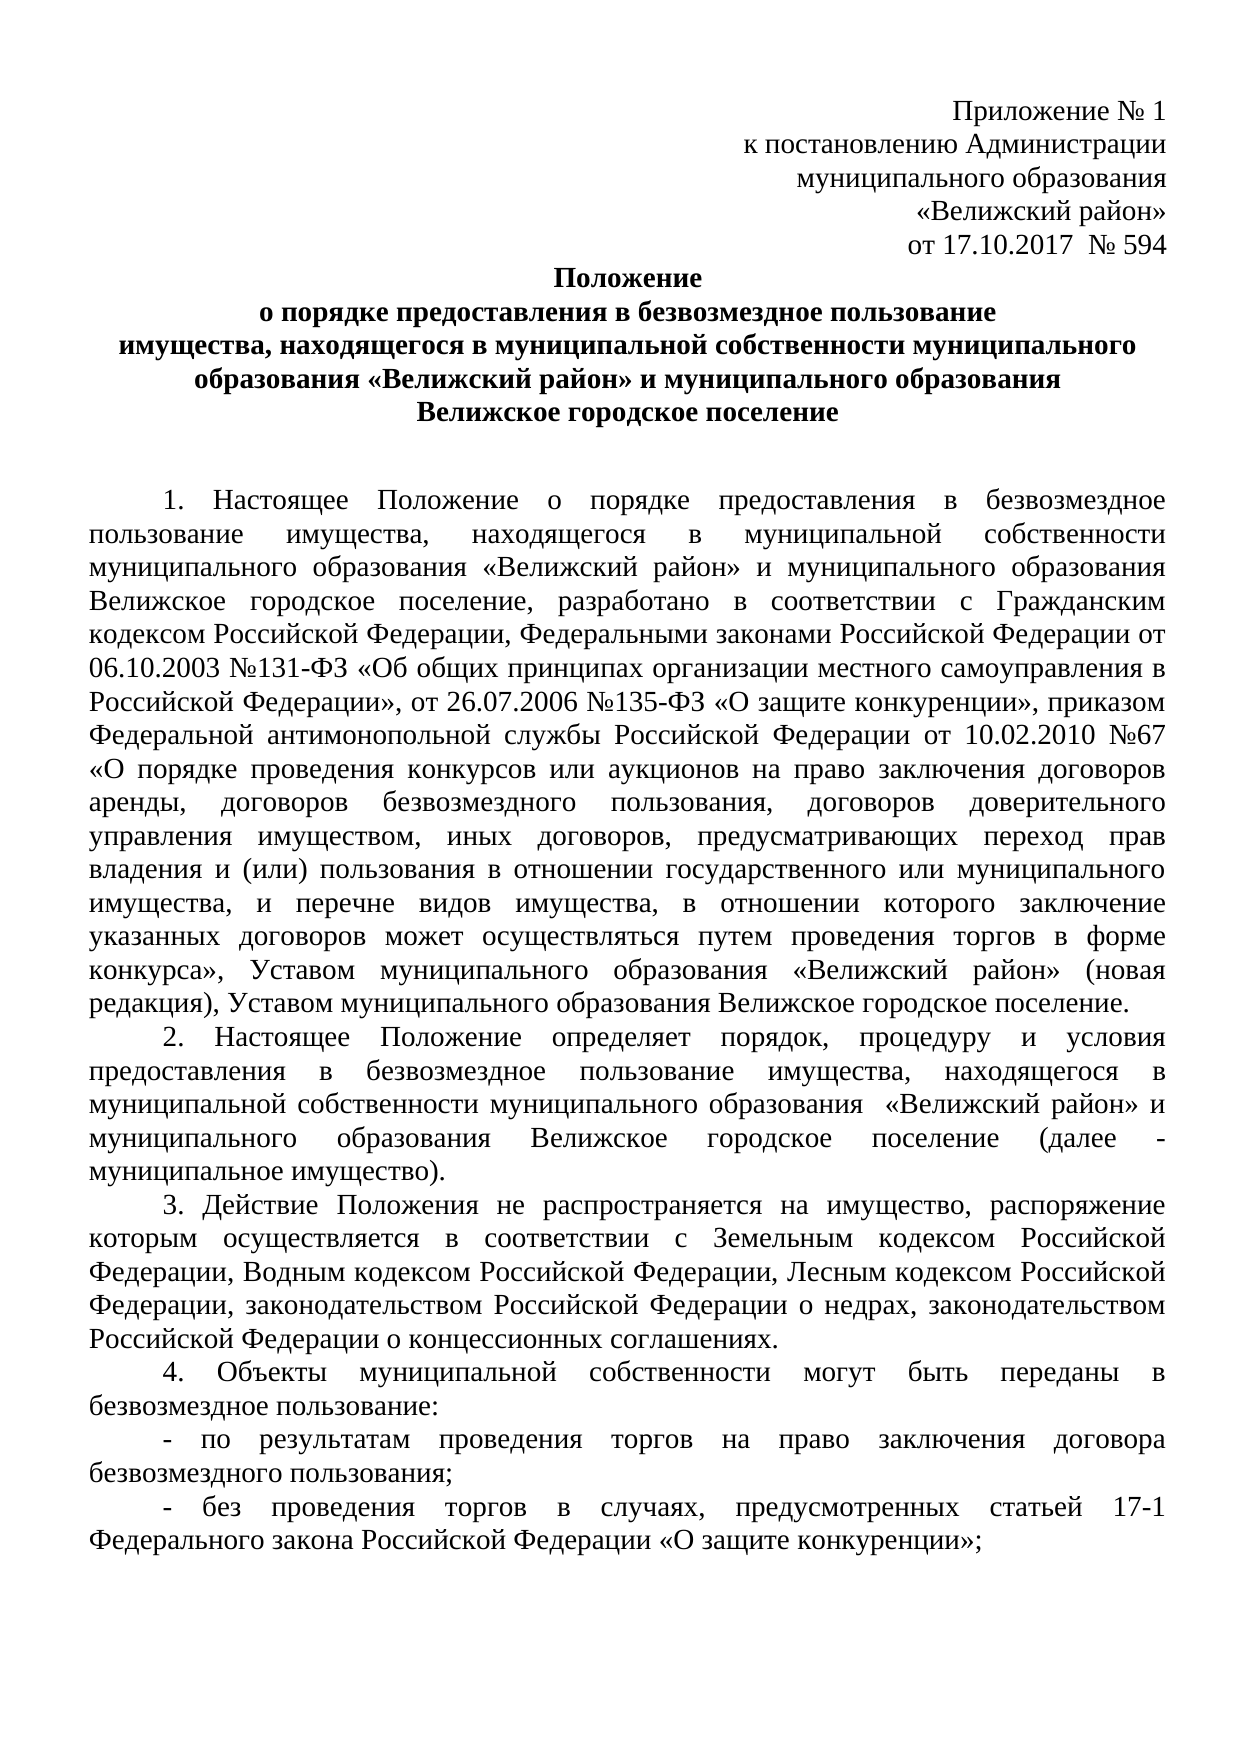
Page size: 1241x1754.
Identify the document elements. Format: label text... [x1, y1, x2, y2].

text - без проведения торгов в случаях, предусмотренных статьей 17-1 Федерального закона Российской Федерации «О защите конкуренции»; [89, 1489, 1167, 1556]
text «Велижский район» [89, 193, 1167, 227]
text Положение [89, 260, 1167, 294]
text муниципального образования [89, 160, 1167, 193]
text 3. Действие Положения не распространяется на имущество, распоряжение которым осуществляется в соответствии с Земельным кодексом Российской Федерации, Водным кодексом Российской Федерации, Лесным кодексом Российской Федерации, законодательством Российской Федерации о недрах, законодательством Российской Федерации о концессионных соглашениях. [89, 1187, 1167, 1354]
text 1. Настоящее Положение о порядке предоставления в безвозмездное пользование имущества, находящегося в муниципальной собственности муниципального образования «Велижский район» и муниципального образования Велижское городское поселение, разработано в соответствии с Гражданским кодексом Российской Федерации, Федеральными законами Российской Федерации от 06.10.2003 №131-ФЗ «Об общих принципах организации местного самоуправления в Российской Федерации», от 26.07.2006 №135-ФЗ «О защите конкуренции», приказом Федеральной антимонопольной службы Российской Федерации от 10.02.2010 №67 «О порядке проведения конкурсов или аукционов на право заключения договоров аренды, договоров безвозмездного пользования, договоров доверительного управления имуществом, иных договоров, предусматривающих переход прав владения и (или) пользования в отношении государственного или муниципального имущества, и перечне видов имущества, в отношении которого заключение указанных договоров может осуществляться путем проведения торгов в форме конкурса», Уставом муниципального образования «Велижский район» (новая редакция), Уставом муниципального образования Велижское городское поселение. [89, 482, 1167, 1019]
text имущества, находящегося в муниципальной собственности муниципального образования «Велижский район» и муниципального образования [89, 327, 1167, 394]
text Приложение № 1 [89, 93, 1167, 126]
text о порядке предоставления в безвозмездное пользование [89, 294, 1167, 327]
text - по результатам проведения торгов на право заключения договора безвозмездного пользования; [89, 1422, 1167, 1489]
text от 17.10.2017 № 594 [89, 227, 1167, 260]
text Велижское городское поселение [89, 394, 1167, 428]
text к постановлению Администрации [89, 126, 1167, 160]
text 2. Настоящее Положение определяет порядок, процедуру и условия предоставления в безвозмездное пользование имущества, находящегося в муниципальной собственности муниципального образования «Велижский район» и муниципального образования Велижское городское поселение (далее - муниципальное имущество). [89, 1019, 1167, 1187]
text 4. Объекты муниципальной собственности могут быть переданы в безвозмездное пользование: [89, 1354, 1167, 1422]
